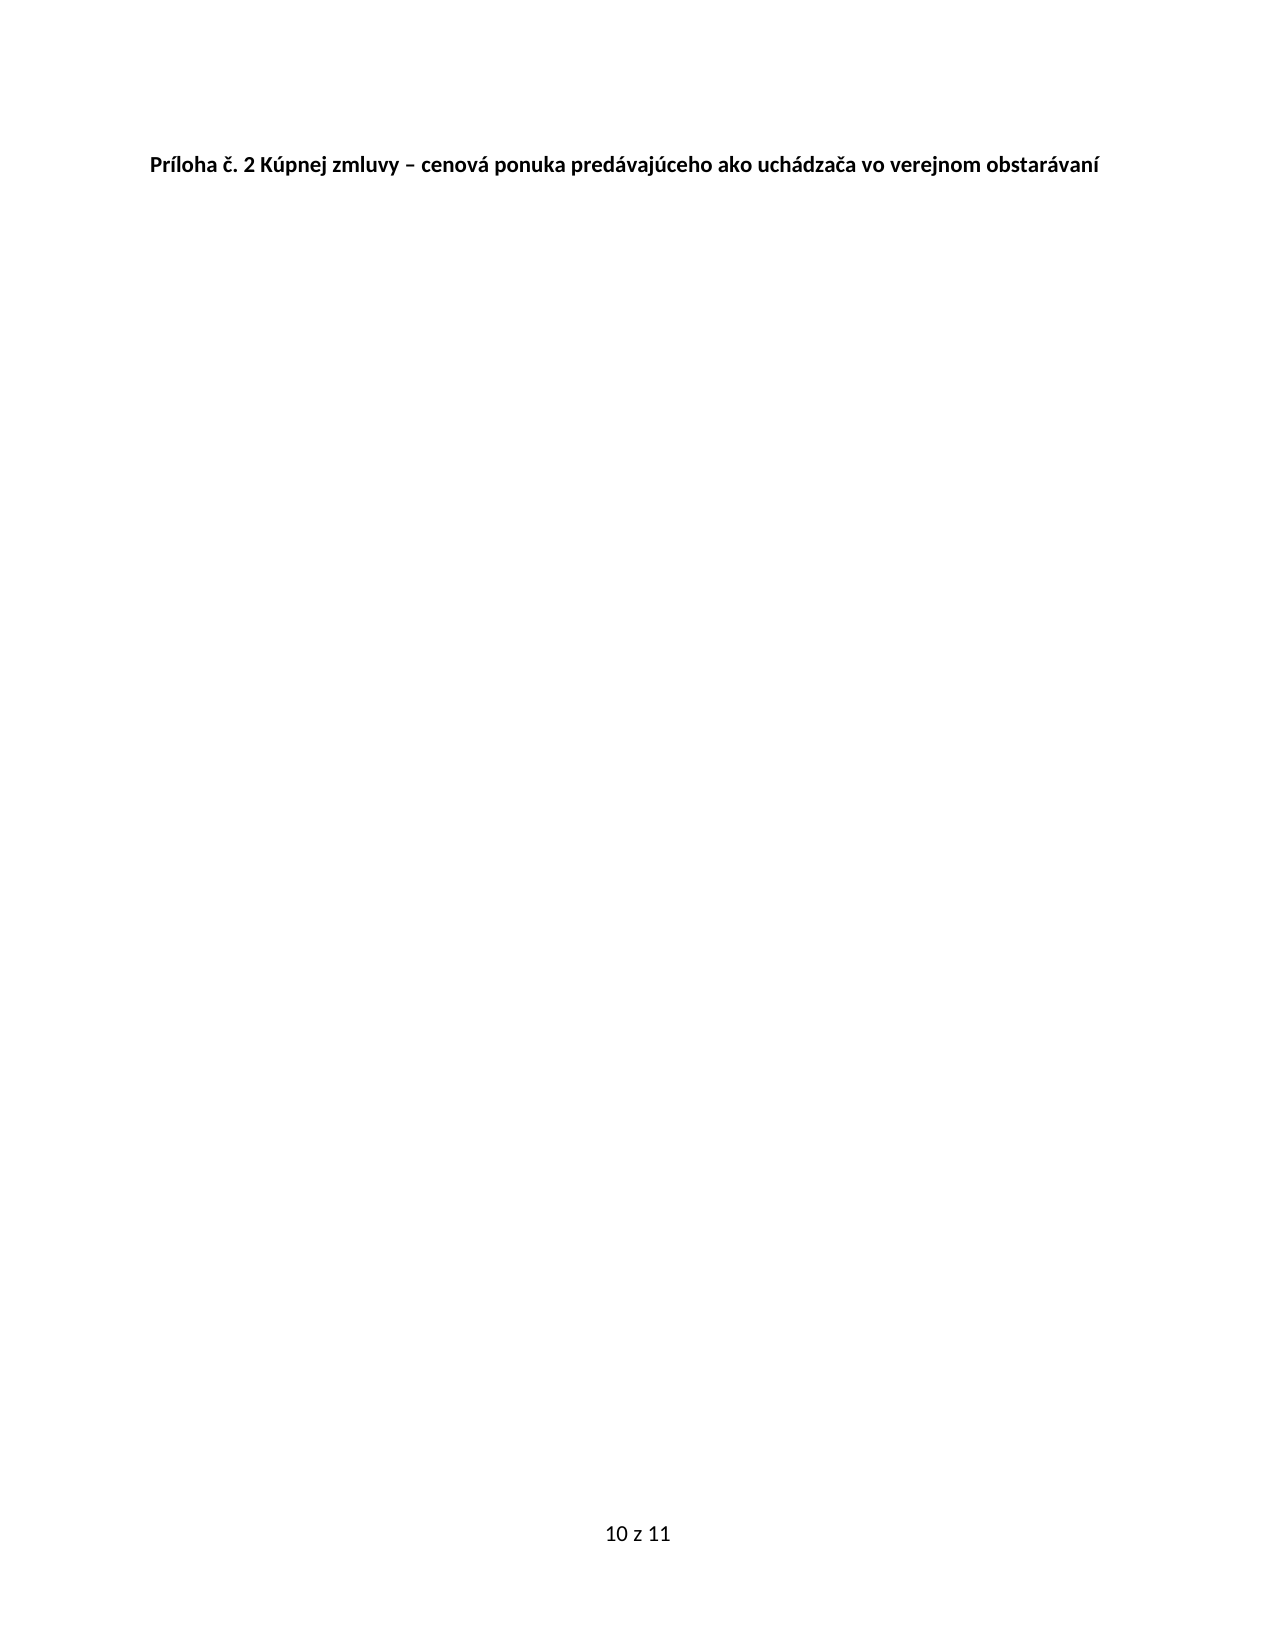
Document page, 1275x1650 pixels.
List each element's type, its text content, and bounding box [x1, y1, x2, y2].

text Príloha č. 2 Kúpnej zmluvy – cenová ponuka predávajúceho ako uchádzača vo verejnom obstarávaní [150, 150, 1125, 178]
